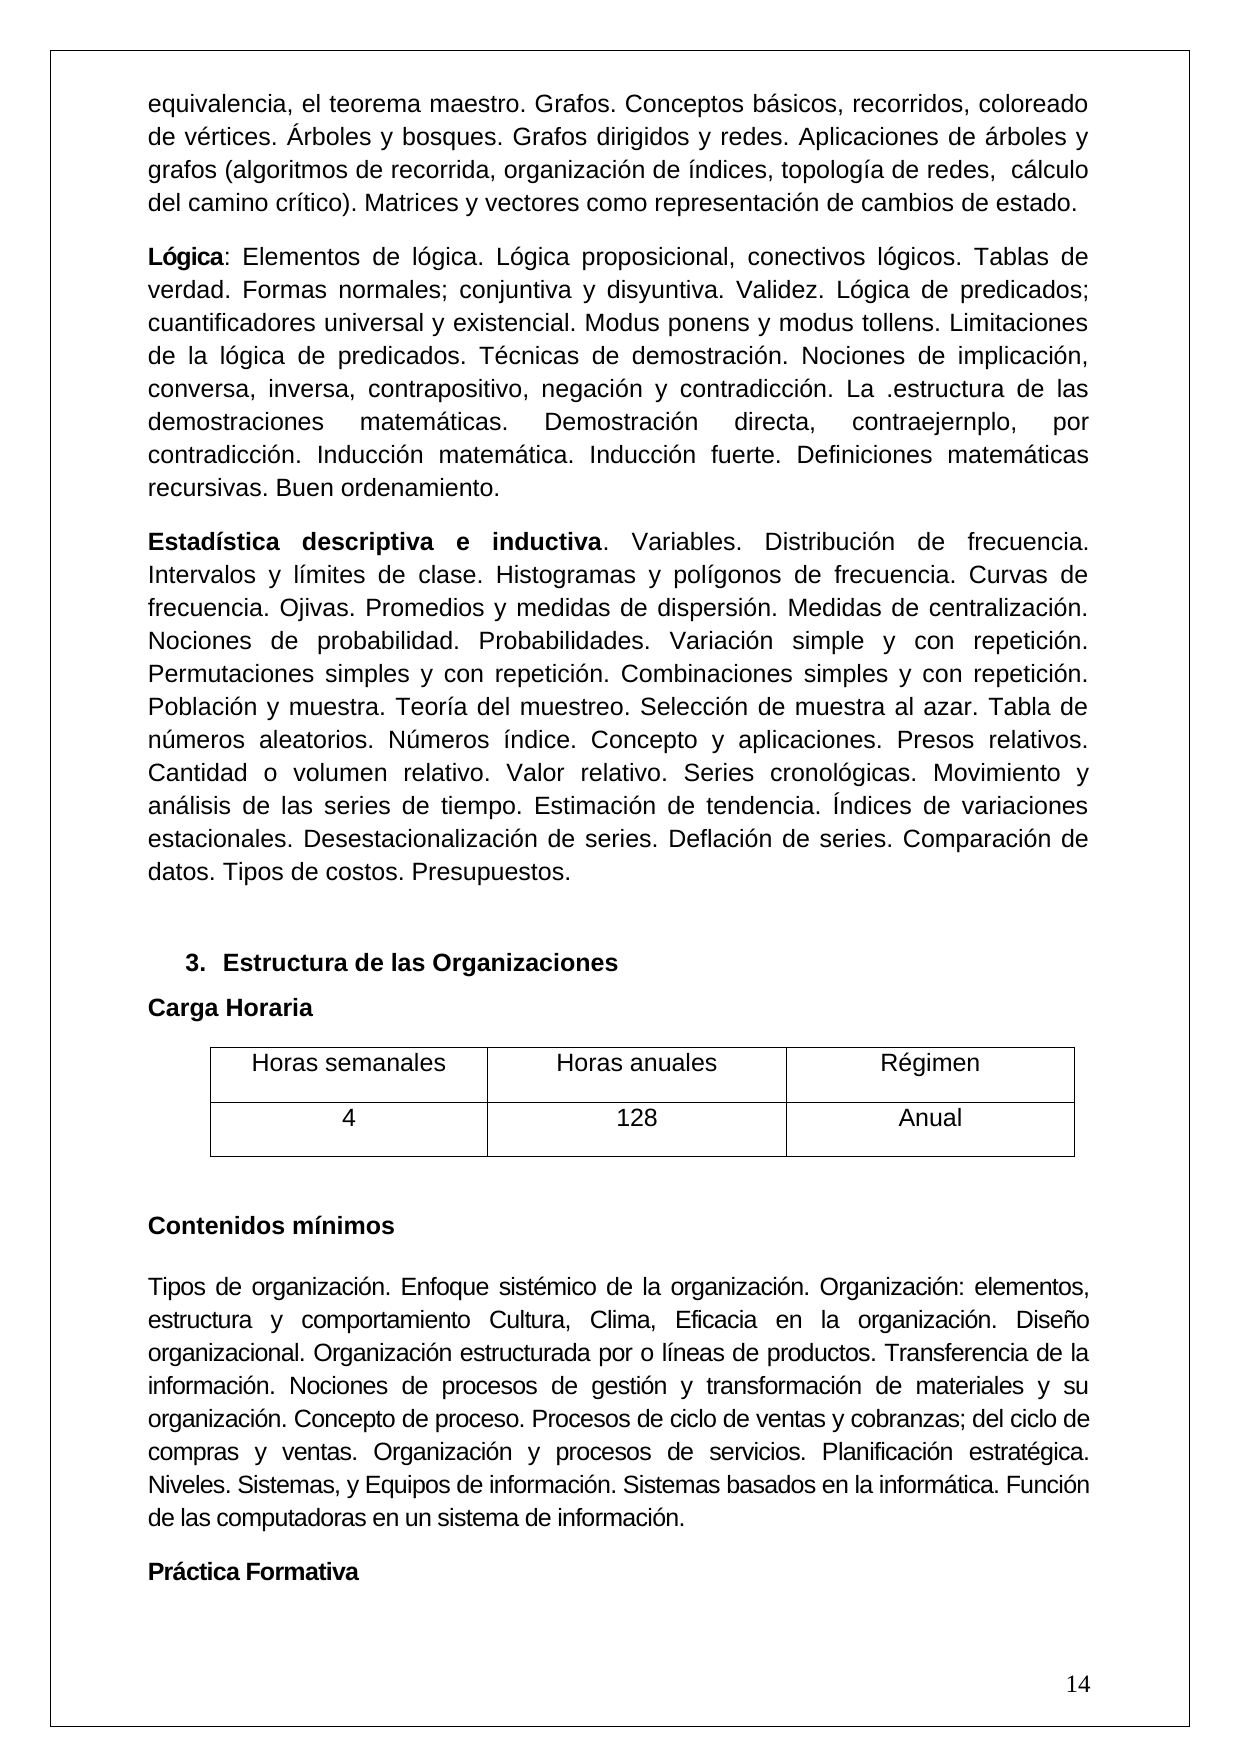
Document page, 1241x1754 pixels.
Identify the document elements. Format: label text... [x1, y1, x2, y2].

text Práctica Formativa [148, 1557, 1090, 1586]
text Estadística descriptiva e inductiva. Variables. Distribución de frecuencia. Intervalos y límites de clase. Histogramas y polígonos de frecuencia. Curvas de frecuencia. Ojivas. Promedios y medidas de dispersión. Medidas de centralización. Nociones de probabilidad. Probabilidades. Variación simple y con repetición. Permutaciones simples y con repetición. Combinaciones simples y con repetición. Población y muestra. Teoría del muestreo. Selección de muestra al azar. Tabla de números aleatorios. Números índice. Concepto y aplicaciones. Presos relativos. Cantidad o volumen relativo. Valor relativo. Series cronológicas. Movimiento y análisis de las series de tiempo. Estimación de tendencia. Índices de variaciones estacionales. Desestacionalización de series. Deflación de series. Comparación de datos. Tipos de costos. Presupuestos. [148, 527, 1090, 886]
text Contenidos mínimos [148, 1211, 1090, 1240]
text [148, 89, 1090, 216]
list Estructura de las Organizaciones [185, 948, 1090, 977]
table_cell 128 [488, 1103, 786, 1156]
text Tipos de organización. Enfoque sistémico de la organización. Organización: elementos, estructura y comportamiento Cultura, Clima, Eficacia en la organización. Diseño organizacional. Organización estructurada por o líneas de productos. Transferencia de la información. Nociones de procesos de gestión y transformación de materiales y su organización. Concepto de proceso. Procesos de ciclo de ventas y cobranzas; del ciclo de compras y ventas. Organización y procesos de servicios. Planificación estratégica. Niveles. Sistemas, y Equipos de información. Sistemas basados en la informática. Función de las computadoras en un sistema de información. [148, 1272, 1090, 1532]
table_header Horas anuales [488, 1048, 786, 1102]
table_header Régimen [787, 1048, 1074, 1102]
text Lógica: Elementos de lógica. Lógica proposicional, conectivos lógicos. Tablas de verdad. Formas normales; conjuntiva y disyuntiva. Validez. Lógica de predicados; cuantificadores universal y existencial. Modus ponens y modus tollens. Limitaciones de la lógica de predicados. Técnicas de demostración. Nociones de implicación, conversa, inversa, contrapositivo, negación y contradicción. La .estructura de las demostraciones matemáticas. Demostración directa, contraejernplo, por contradicción. Inducción matemática. Inducción fuerte. Definiciones matemáticas recursivas. Buen ordenamiento. [148, 242, 1090, 501]
text Carga Horaria [148, 993, 1090, 1022]
table_cell Anual [787, 1103, 1074, 1156]
table_cell 4 [211, 1103, 487, 1156]
table_header Horas semanales [211, 1048, 487, 1102]
